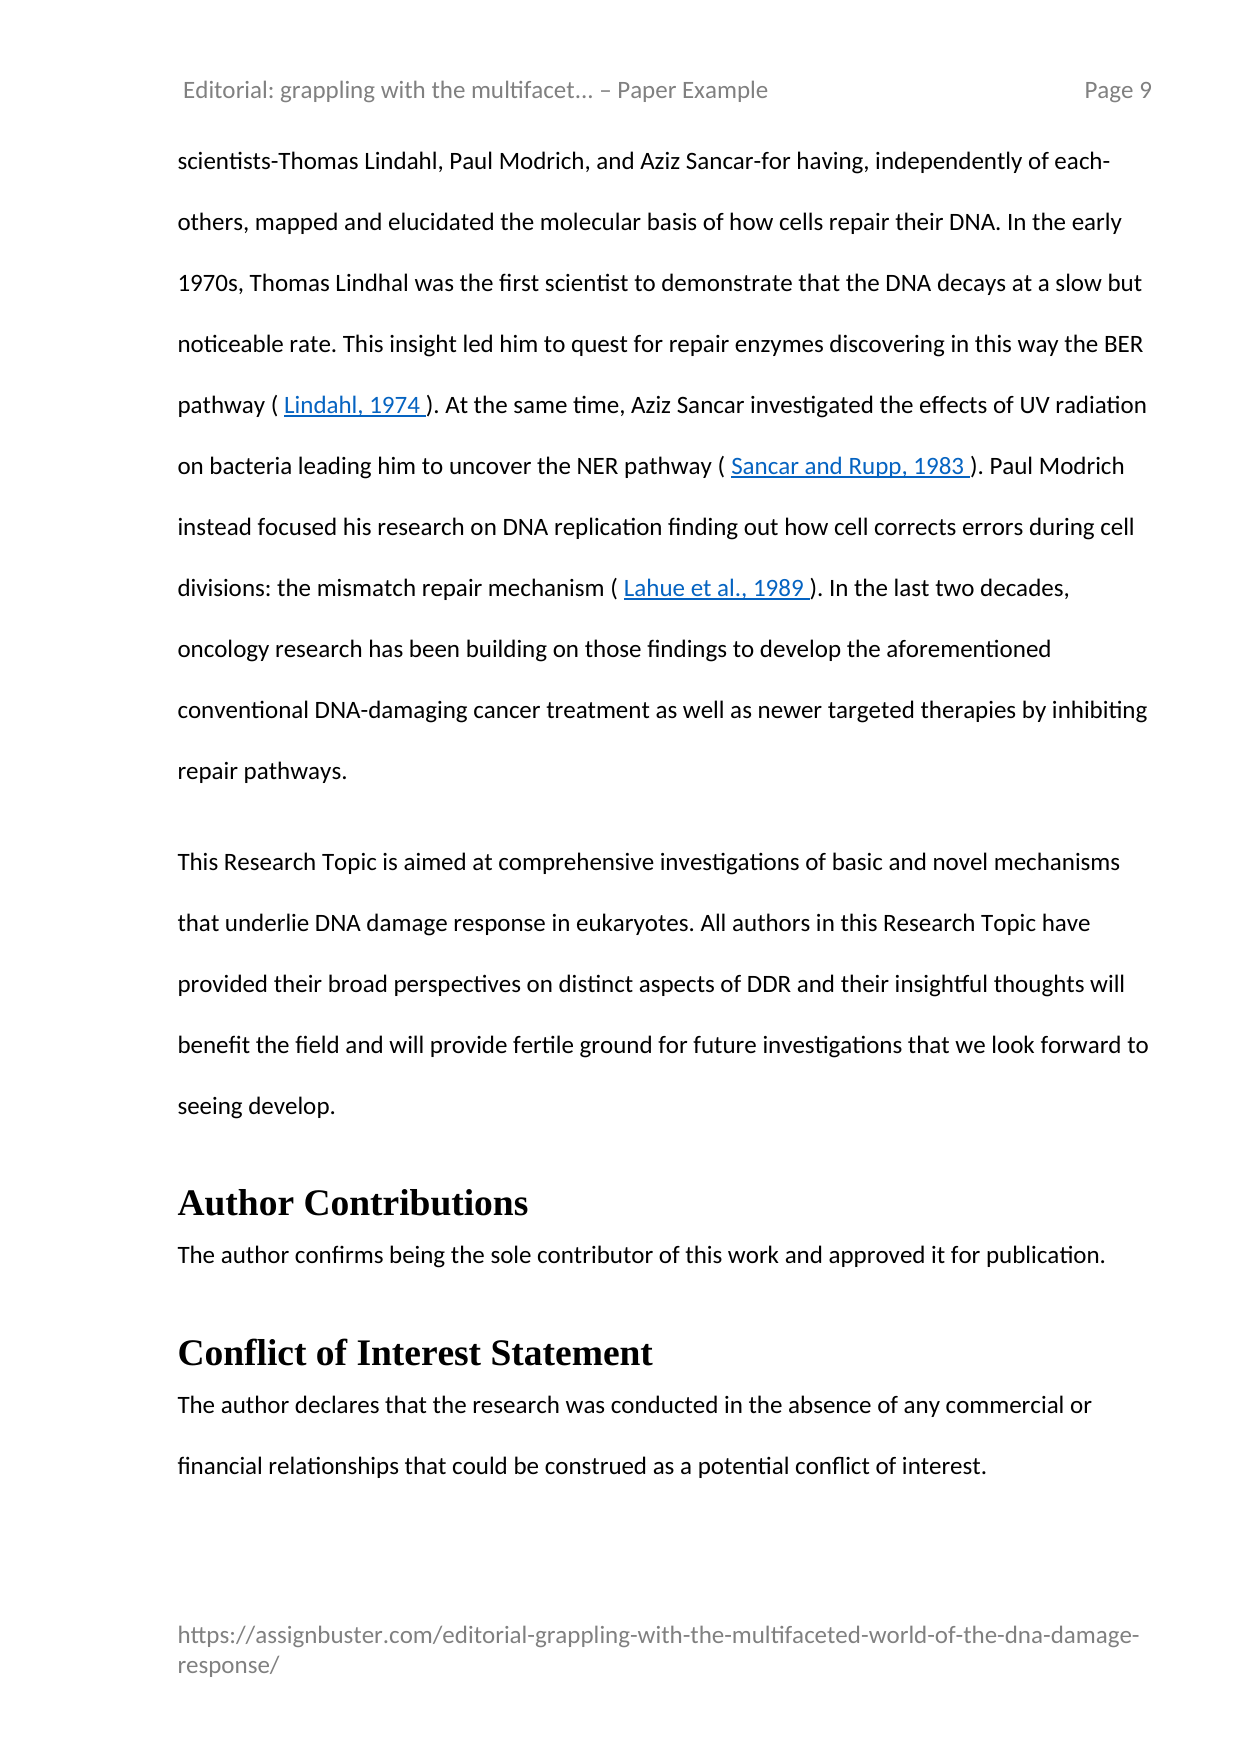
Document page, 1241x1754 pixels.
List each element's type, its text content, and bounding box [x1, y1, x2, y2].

subtitle Author Contributions [177, 1181, 1152, 1224]
text This Research Topic is aimed at comprehensive investigations of basic and novel mechanisms that underlie DNA damage response in eukaryotes. All authors in this Research Topic have provided their broad perspectives on distinct aspects of DDR and their insightful thoughts will benefit the field and will provide fertile ground for future investigations that we look forward to seeing develop. [177, 846, 1152, 1121]
text The author confirms being the sole contributor of this work and approved it for publication. [177, 1240, 1152, 1270]
subtitle Conflict of Interest Statement [177, 1330, 1152, 1373]
text The author declares that the research was conducted in the absence of any commercial or financial relationships that could be construed as a potential conflict of interest. [177, 1389, 1152, 1481]
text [177, 145, 1152, 786]
